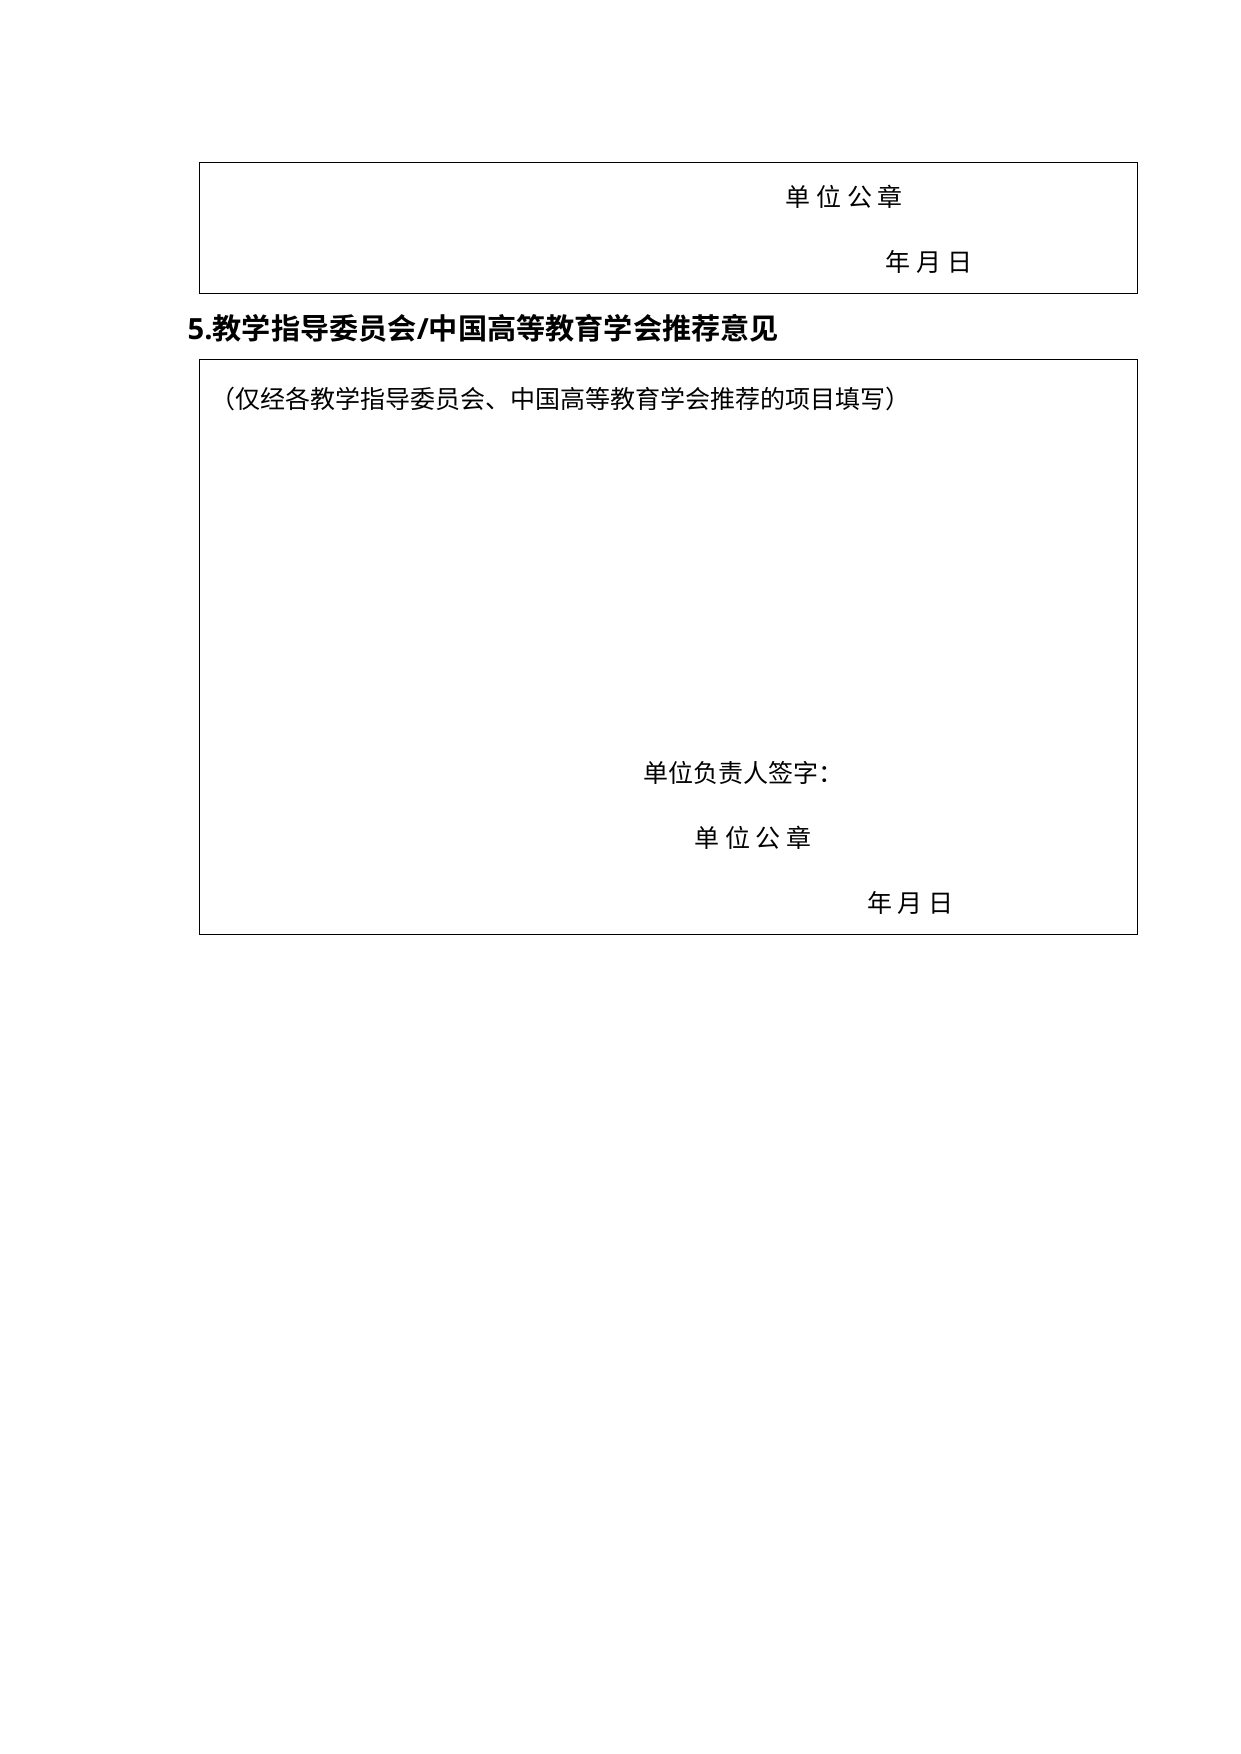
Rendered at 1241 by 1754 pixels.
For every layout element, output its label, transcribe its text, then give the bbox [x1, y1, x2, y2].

table_header （仅经各教学指导委员会、中国高等教育学会推荐的项目填写） 单位负责人签字： 单 位 公 章 年 月 日 [200, 360, 1137, 934]
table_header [200, 163, 1137, 293]
text 5.教学指导委员会/中国高等教育学会推荐意见 [187, 294, 1053, 359]
